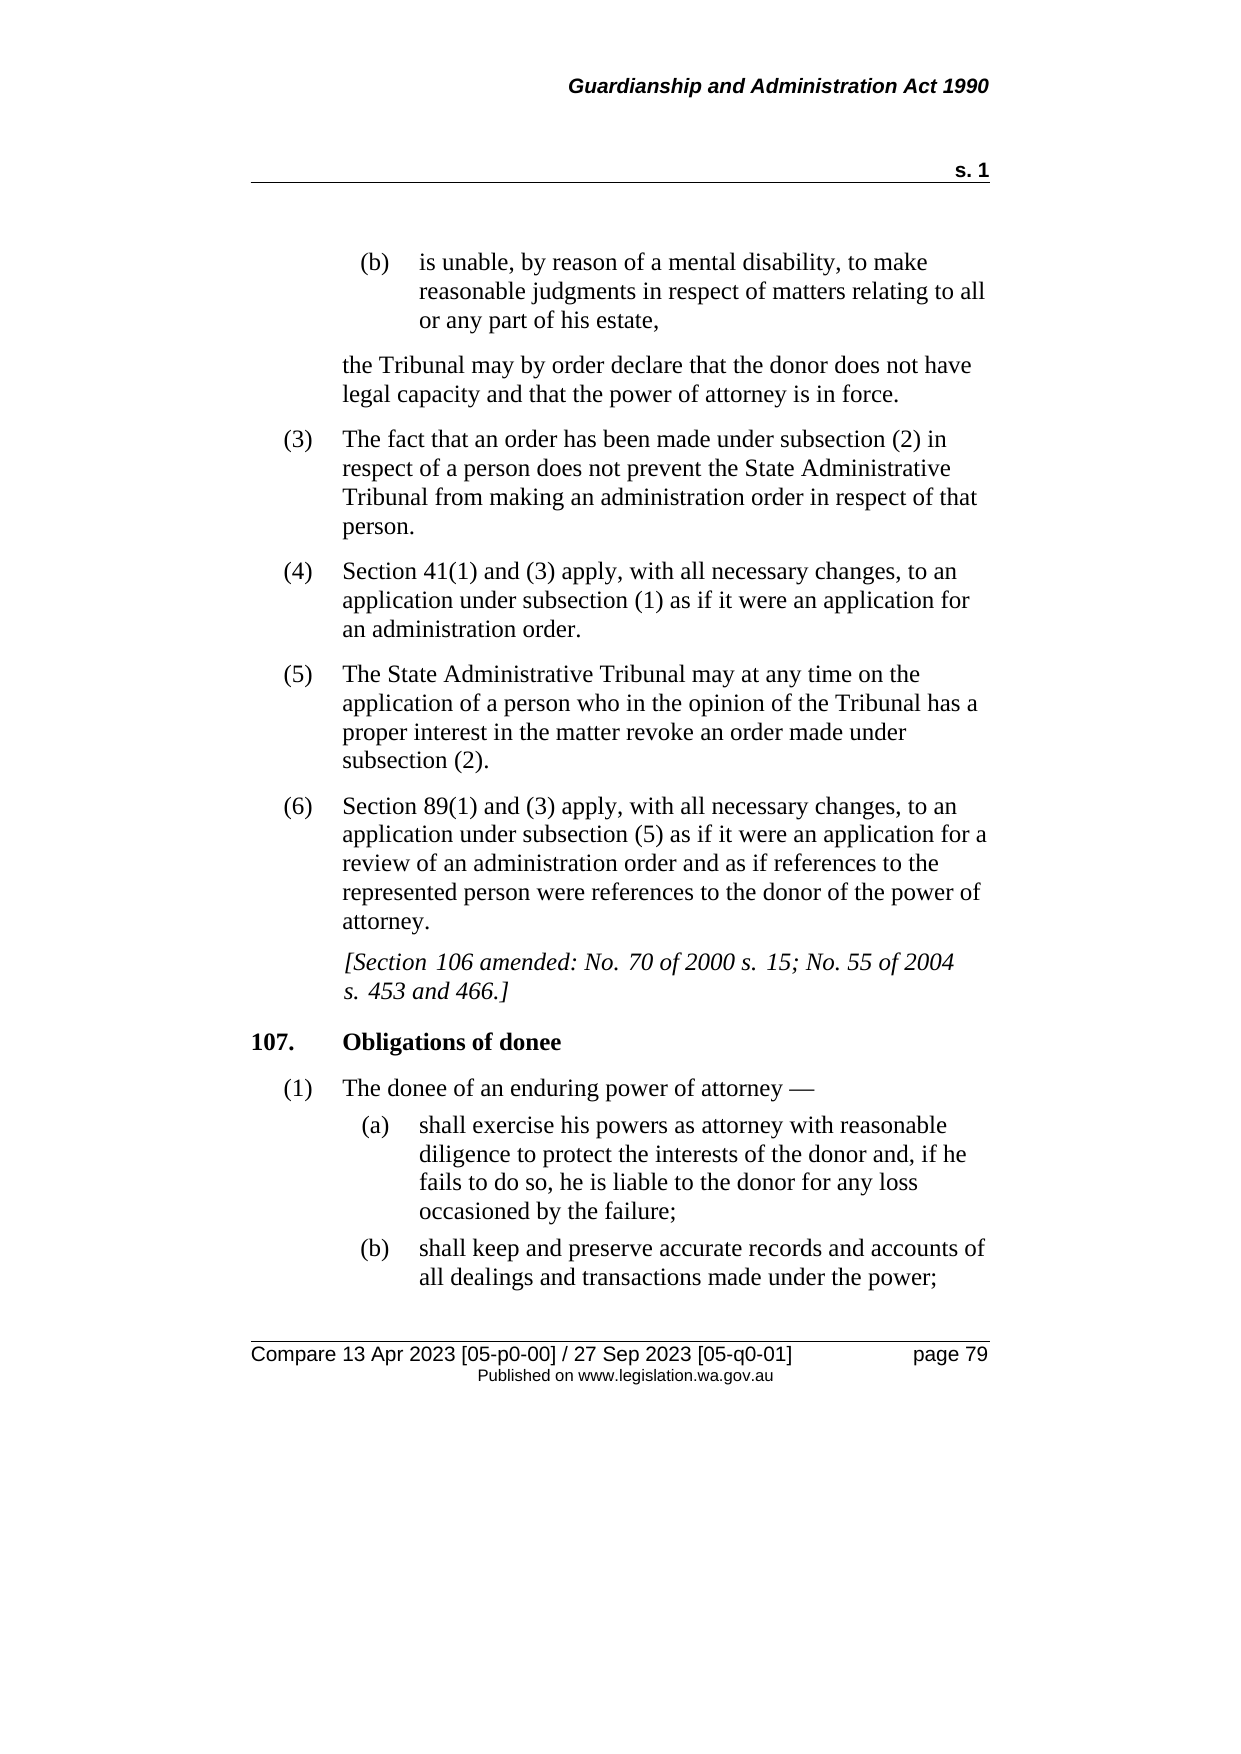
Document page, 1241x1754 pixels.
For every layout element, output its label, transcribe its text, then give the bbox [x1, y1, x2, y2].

text (b) shall keep and preserve accurate records and accounts of all dealings and transactions made under the power; [251, 1233, 990, 1291]
text the Tribunal may by order declare that the donor does not have legal capacity and that the power of attorney is in force. [251, 350, 990, 408]
text (5) The State Administrative Tribunal may at any time on the application of a person who in the opinion of the Tribunal has a proper interest in the matter revoke an order made under subsection (2). [251, 659, 990, 774]
subtitle 107. Obligations of donee [251, 1027, 990, 1056]
text (3) The fact that an order has been made under subsection (2) in respect of a person does not prevent the State Administrative Tribunal from making an administration order in respect of that person. [251, 424, 990, 539]
text (4) Section 41(1) and (3) apply, with all necessary changes, to an application under subsection (1) as if it were an application for an administration order. [251, 556, 990, 642]
text (b) is unable, by reason of a mental disability, to make reasonable judgments in respect of matters relating to all or any part of his estate, [251, 247, 990, 334]
text (6) Section 89(1) and (3) apply, with all necessary changes, to an application under subsection (5) as if it were an application for a review of an administration order and as if references to the represented person were references to the donor of the power of attorney. [251, 791, 990, 934]
text (a) shall exercise his powers as attorney with reasonable diligence to protect the interests of the donor and, if he fails to do so, he is liable to the donor for any loss occasioned by the failure; [251, 1110, 990, 1225]
text (1) The donee of an enduring power of attorney — [251, 1073, 990, 1102]
text [Section 106 amended: No. 70 of 2000 s. 15; No. 55 of 2004 s. 453 and 466.] [251, 947, 990, 1004]
